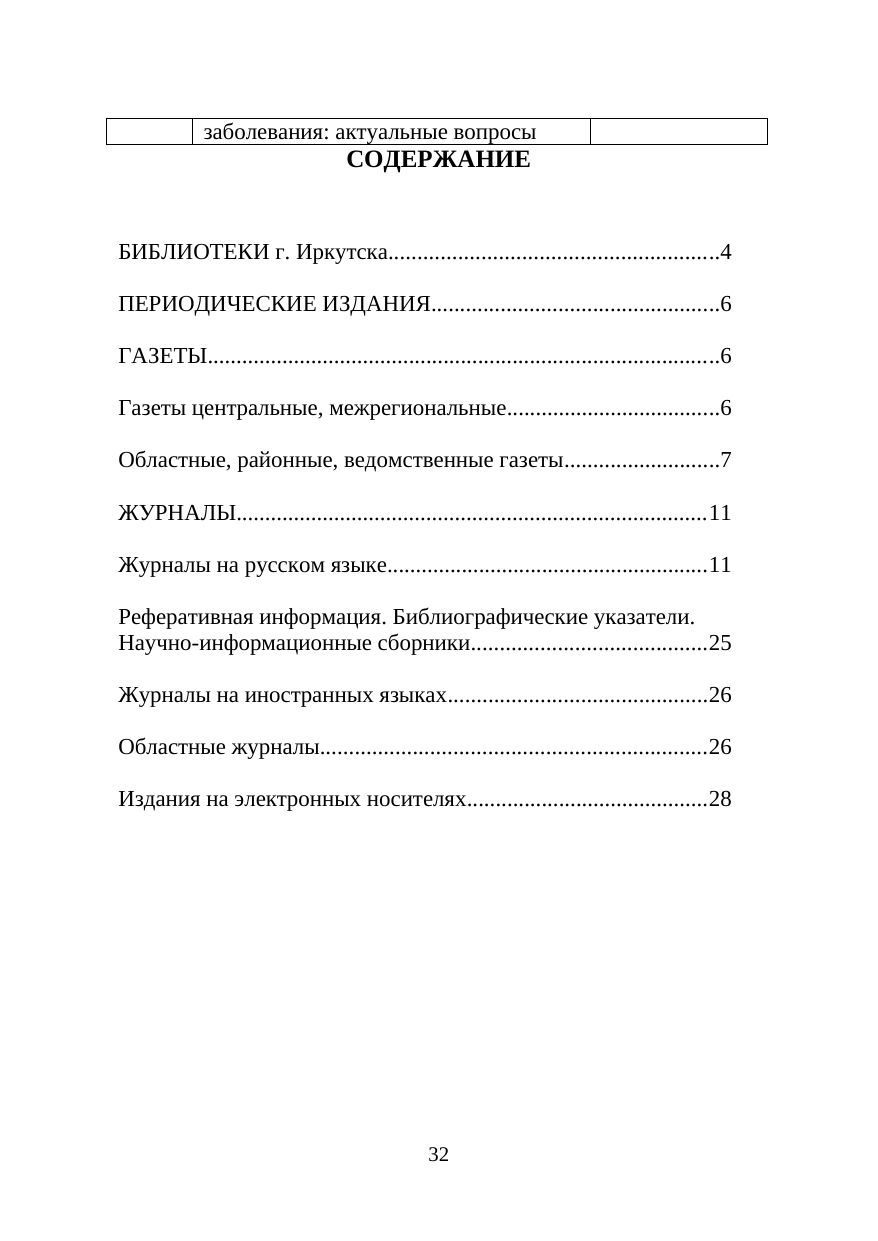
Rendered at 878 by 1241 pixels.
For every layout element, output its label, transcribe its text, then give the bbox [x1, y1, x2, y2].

text ГАЗЕТЫ ..6 [118, 343, 759, 369]
text СОДЕРЖАНИЕ [118, 145, 759, 173]
text Издания на электронных носителях 28 [118, 786, 759, 811]
text ЖУРНАЛЫ 11 [118, 499, 759, 525]
table_cell [107, 119, 192, 144]
table_cell ИГМУ [591, 119, 767, 144]
text БИБЛИОТЕКИ г. Иркутска ..4 [118, 239, 759, 265]
text Газеты центральные, межрегиональные ..6 [118, 395, 759, 421]
text Областные журналы 26 [118, 733, 759, 759]
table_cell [193, 119, 590, 144]
text ПЕРИОДИЧЕСКИЕ ИЗДАНИЯ ..6 [118, 291, 759, 317]
text Журналы на русском языке 11 [118, 551, 759, 577]
text Областные, районные, ведомственные газеты ..7 [118, 447, 759, 473]
text Реферативная информация. Библиографические указатели. Научно-информационные сборники 25 [118, 603, 759, 655]
text Журналы на иностранных языках 26 [118, 681, 759, 707]
